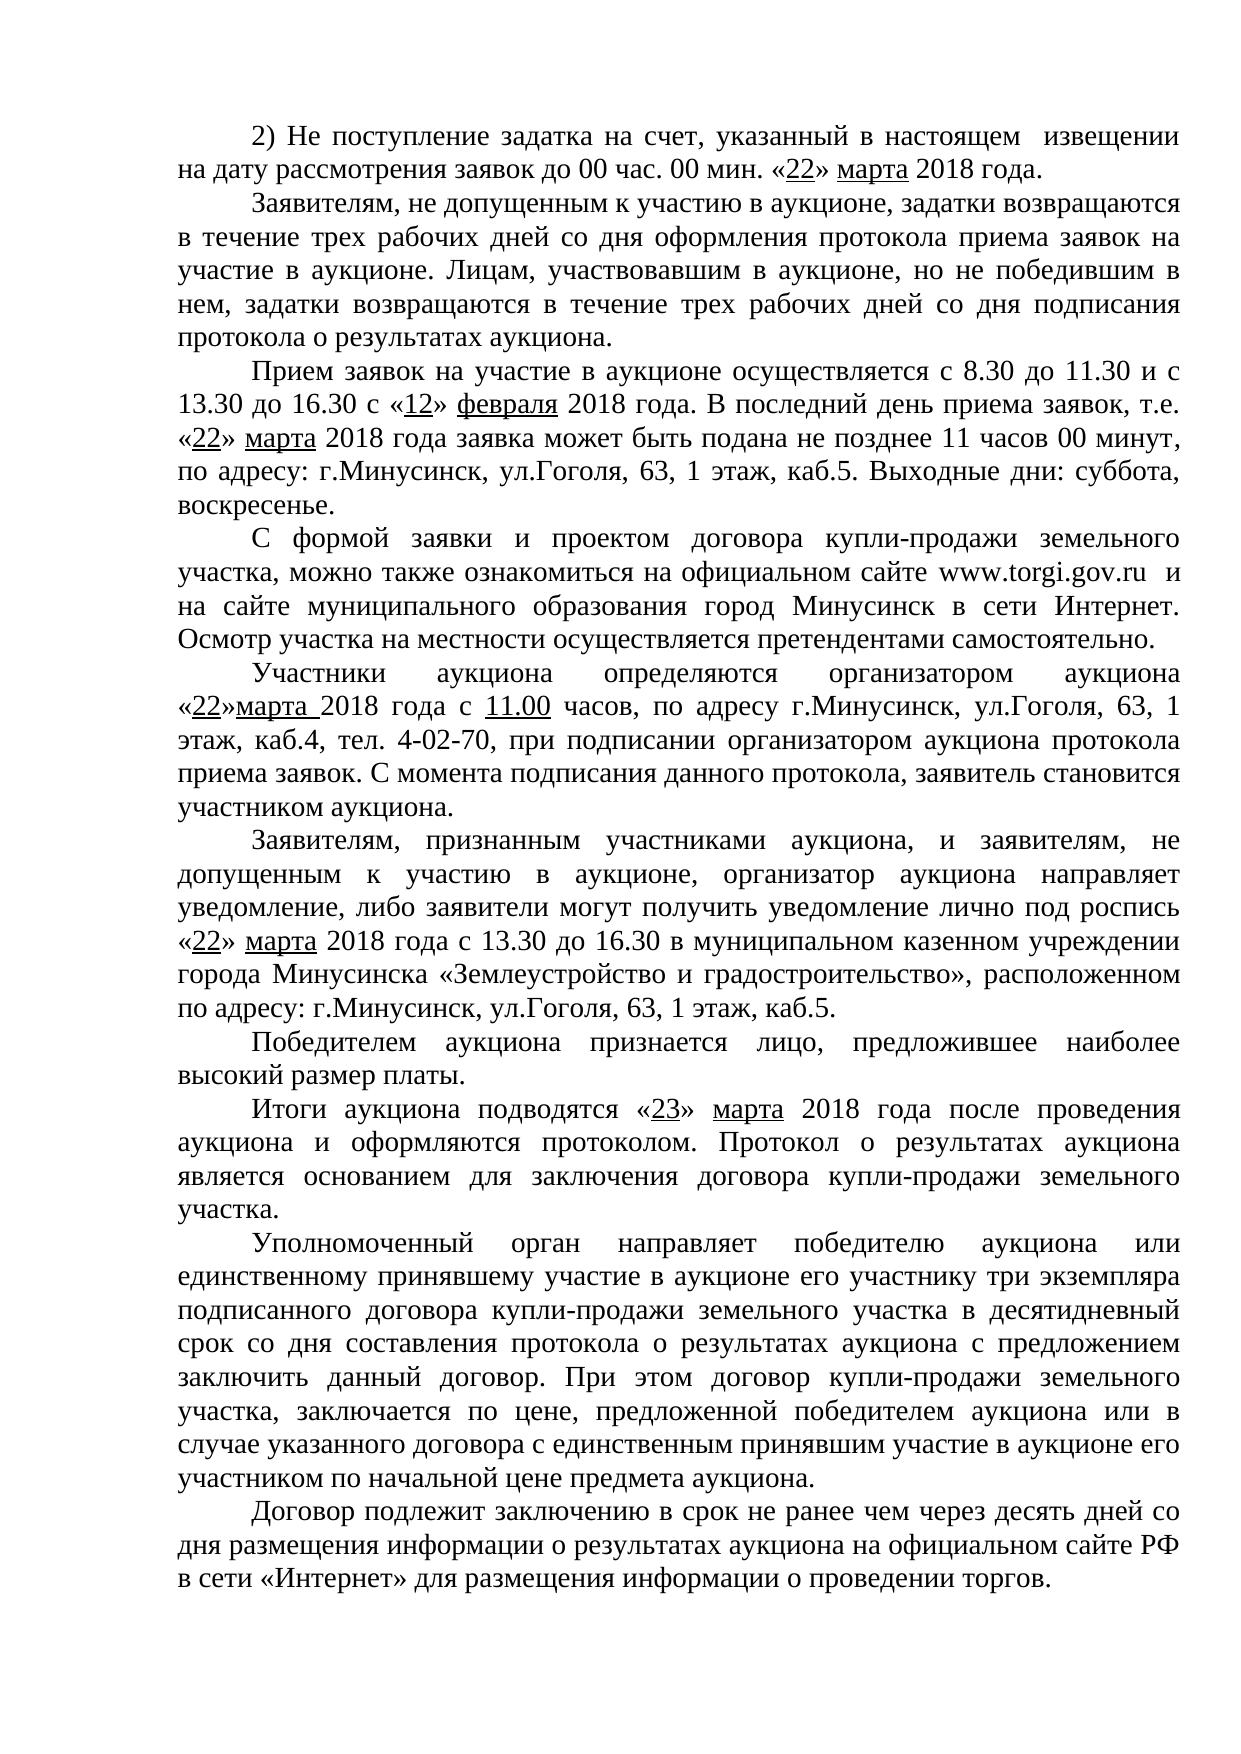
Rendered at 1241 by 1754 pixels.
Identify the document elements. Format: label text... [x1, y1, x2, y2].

text Уполномоченный орган направляет победителю аукциона или единственному принявшему участие в аукционе его участнику три экземпляра подписанного договора купли-продажи земельного участка в десятидневный срок со дня составления протокола о результатах аукциона с предложением заключить данный договор. При этом договор купли-продажи земельного участка, заключается по цене, предложенной победителем аукциона или в случае указанного договора с единственным принявшим участие в аукционе его участником по начальной цене предмета аукциона. [177, 1225, 1181, 1493]
text Итоги аукциона подводятся «23» марта 2018 года после проведения аукциона и оформляются протоколом. Протокол о результатах аукциона является основанием для заключения договора купли-продажи земельного участка. [177, 1091, 1181, 1225]
text Договор подлежит заключению в срок не ранее чем через десять дней со дня размещения информации о результатах аукциона на официальном сайте РФ в сети «Интернет» для размещения информации о проведении торгов. [177, 1493, 1181, 1594]
text Участники аукциона определяются организатором аукциона «22»марта 2018 года с 11.00 часов, по адресу г.Минусинск, ул.Гоголя, 63, 1 этаж, каб.4, тел. 4-02-70, при подписании организатором аукциона протокола приема заявок. С момента подписания данного протокола, заявитель становится участником аукциона. [177, 655, 1181, 822]
text Заявителям, не допущенным к участию в аукционе, задатки возвращаются в течение трех рабочих дней со дня оформления протокола приема заявок на участие в аукционе. Лицам, участвовавшим в аукционе, но не победившим в нем, задатки возвращаются в течение трех рабочих дней со дня подписания протокола о результатах аукциона. [177, 185, 1181, 353]
text 2) Не поступление задатка на счет, указанный в настоящем извещении на дату рассмотрения заявок до 00 час. 00 мин. «22» марта 2018 года. [177, 118, 1181, 185]
text Заявителям, признанным участниками аукциона, и заявителям, не допущенным к участию в аукционе, организатор аукциона направляет уведомление, либо заявители могут получить уведомление лично под роспись «22» марта 2018 года с 13.30 до 16.30 в муниципальном казенном учреждении города Минусинска «Землеустройство и градостроительство», расположенном по адресу: г.Минусинск, ул.Гоголя, 63, 1 этаж, каб.5. [177, 822, 1181, 1024]
text Прием заявок на участие в аукционе осуществляется с 8.30 до 11.30 и с 13.30 до 16.30 с «12» февраля 2018 года. В последний день приема заявок, т.е. «22» марта 2018 года заявка может быть подана не позднее 11 часов 00 минут, по адресу: г.Минусинск, ул.Гоголя, 63, 1 этаж, каб.5. Выходные дни: суббота, воскресенье. [177, 353, 1181, 521]
text Победителем аукциона признается лицо, предложившее наиболее высокий размер платы. [177, 1024, 1181, 1091]
text С формой заявки и проектом договора купли-продажи земельного участка, можно также ознакомиться на официальном сайте www.torgi.gov.ru и на сайте муниципального образования город Минусинск в сети Интернет. Осмотр участка на местности осуществляется претендентами самостоятельно. [177, 521, 1181, 655]
